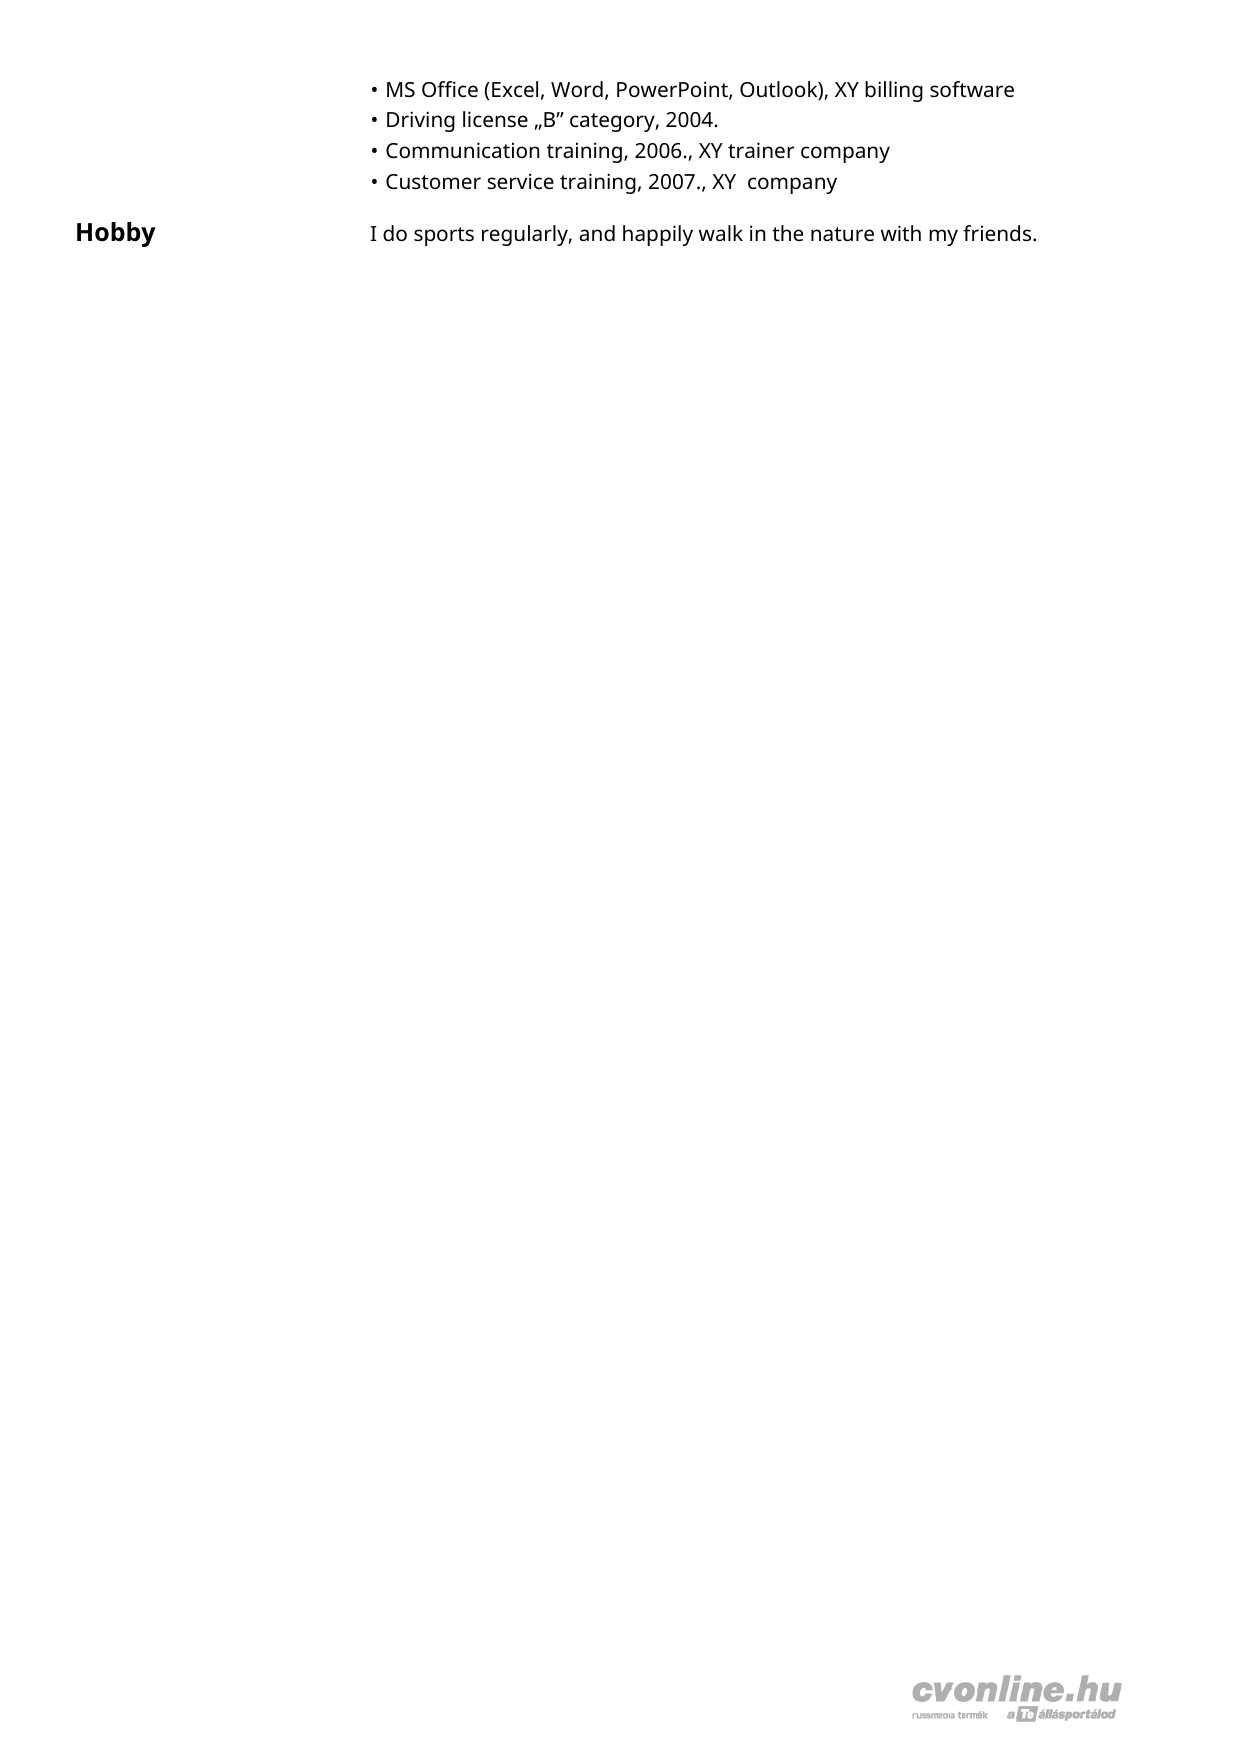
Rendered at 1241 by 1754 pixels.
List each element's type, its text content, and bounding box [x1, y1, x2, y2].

list Customer service training, 2007., XY company [370, 167, 1165, 195]
list MS Office (Excel, Word, PowerPoint, Outlook), XY billing software [370, 75, 1165, 103]
list Communication training, 2006., XY trainer company [370, 136, 1165, 165]
list Driving license „B” category, 2004. [370, 106, 1165, 134]
text Hobby I do sports regularly, and happily walk in the nature with my friends. [75, 214, 1165, 248]
picture [912, 1675, 1122, 1722]
